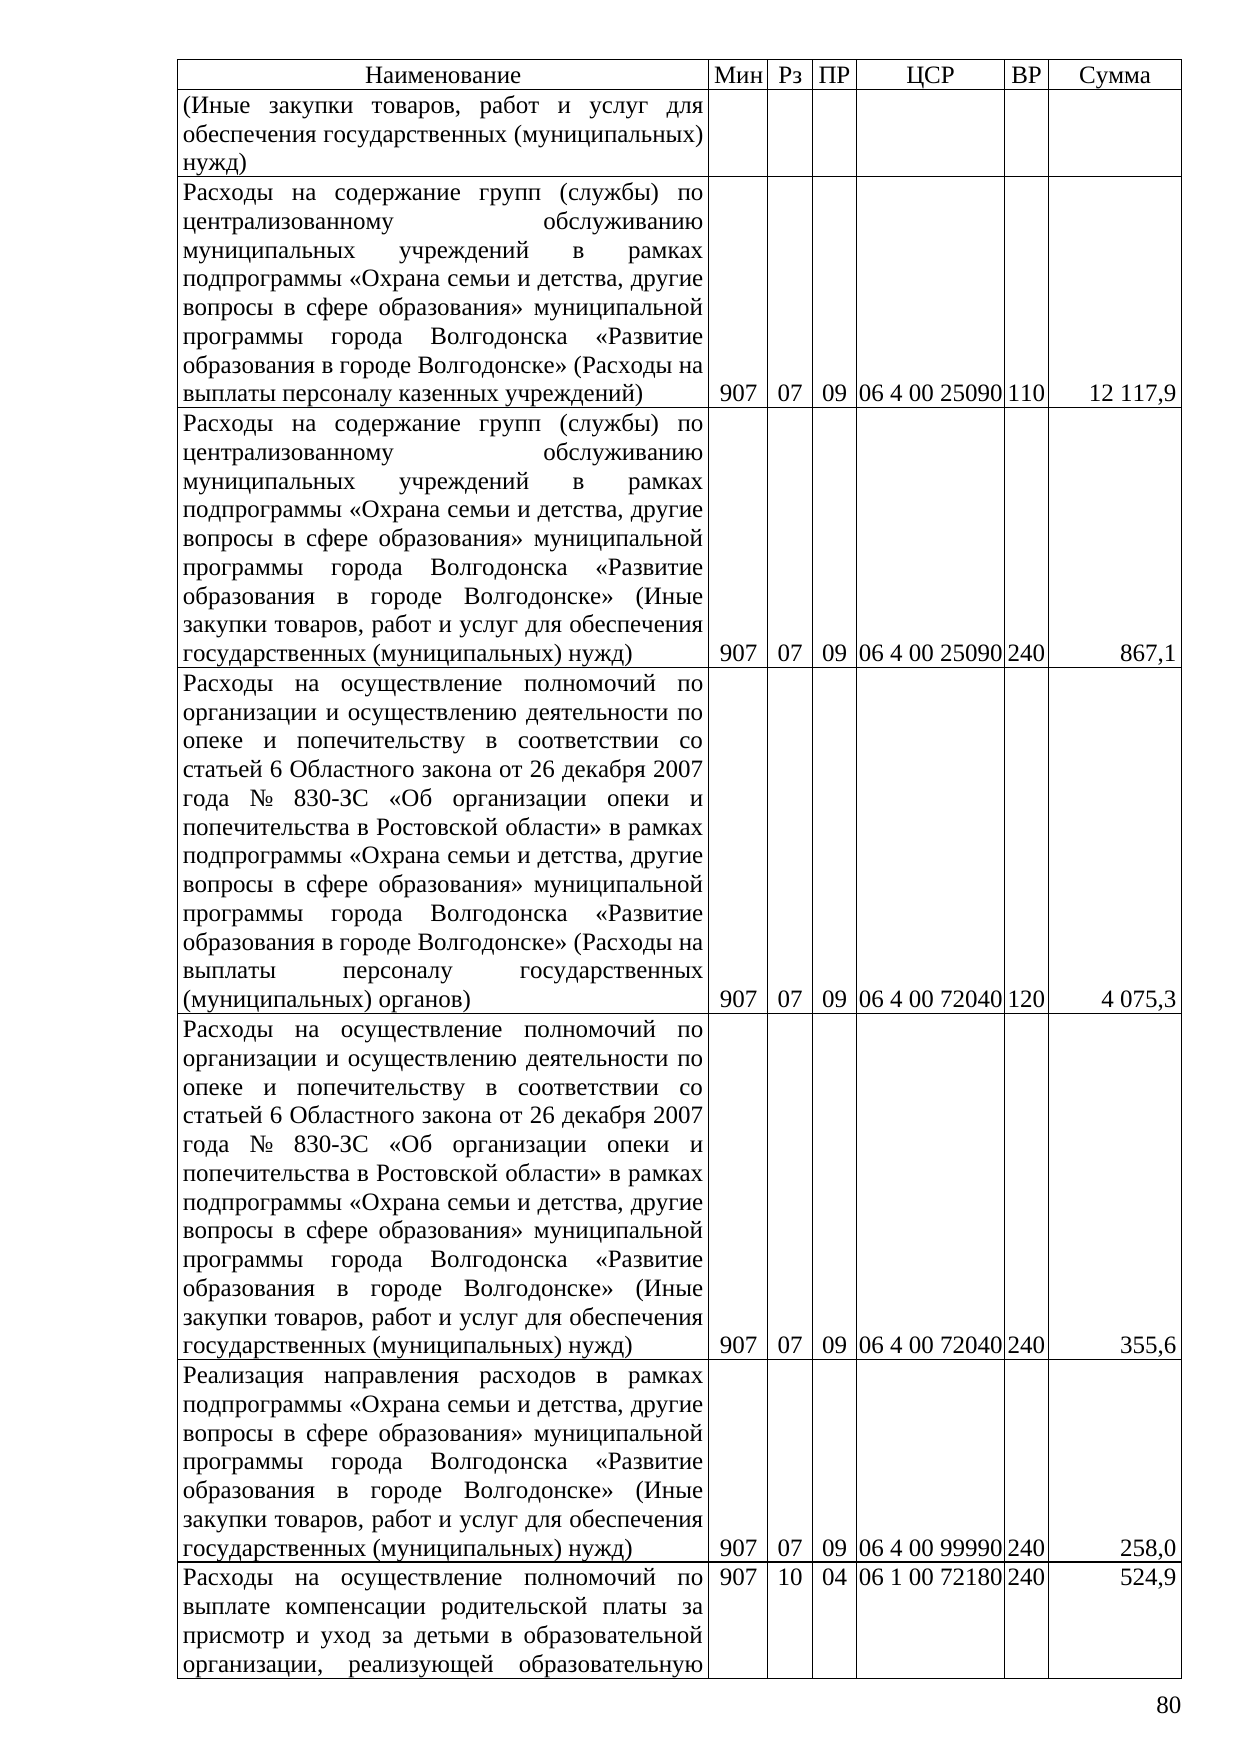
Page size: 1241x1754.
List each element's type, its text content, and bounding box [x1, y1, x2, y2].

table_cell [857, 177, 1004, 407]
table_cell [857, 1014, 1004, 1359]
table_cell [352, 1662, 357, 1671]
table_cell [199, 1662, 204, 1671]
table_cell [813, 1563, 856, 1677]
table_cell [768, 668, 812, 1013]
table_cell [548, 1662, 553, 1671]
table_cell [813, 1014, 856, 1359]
table_header ВР [1005, 60, 1048, 89]
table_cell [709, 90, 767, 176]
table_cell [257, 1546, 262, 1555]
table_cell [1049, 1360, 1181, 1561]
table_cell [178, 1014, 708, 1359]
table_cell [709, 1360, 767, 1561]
table_header Рз [768, 60, 812, 89]
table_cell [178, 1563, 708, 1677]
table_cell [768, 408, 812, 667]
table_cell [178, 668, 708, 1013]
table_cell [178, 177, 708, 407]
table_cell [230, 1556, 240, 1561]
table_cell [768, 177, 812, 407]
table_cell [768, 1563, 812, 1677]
table_header ЦСР [857, 60, 1004, 89]
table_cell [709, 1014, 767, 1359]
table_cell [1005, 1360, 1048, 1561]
table_header Мин [709, 60, 767, 89]
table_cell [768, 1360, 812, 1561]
table_header Наименование [178, 60, 708, 89]
table_header Сумма [1049, 60, 1181, 89]
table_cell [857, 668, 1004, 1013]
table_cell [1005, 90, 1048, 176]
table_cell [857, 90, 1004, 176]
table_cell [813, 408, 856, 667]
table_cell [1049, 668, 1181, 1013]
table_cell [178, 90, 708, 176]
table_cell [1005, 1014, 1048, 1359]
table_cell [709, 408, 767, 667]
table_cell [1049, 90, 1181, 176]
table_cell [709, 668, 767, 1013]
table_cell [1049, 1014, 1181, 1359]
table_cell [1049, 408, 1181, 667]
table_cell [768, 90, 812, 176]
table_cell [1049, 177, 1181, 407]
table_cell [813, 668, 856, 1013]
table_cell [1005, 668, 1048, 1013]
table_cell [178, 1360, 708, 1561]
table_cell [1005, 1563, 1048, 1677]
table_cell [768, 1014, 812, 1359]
table_header ПР [813, 60, 856, 89]
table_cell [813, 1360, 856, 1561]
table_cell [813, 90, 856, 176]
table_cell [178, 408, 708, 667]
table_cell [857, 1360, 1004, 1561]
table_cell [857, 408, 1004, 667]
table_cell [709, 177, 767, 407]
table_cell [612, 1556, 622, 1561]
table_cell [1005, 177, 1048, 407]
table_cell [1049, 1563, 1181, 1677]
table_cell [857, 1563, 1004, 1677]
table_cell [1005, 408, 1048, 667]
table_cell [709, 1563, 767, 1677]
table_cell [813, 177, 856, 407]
